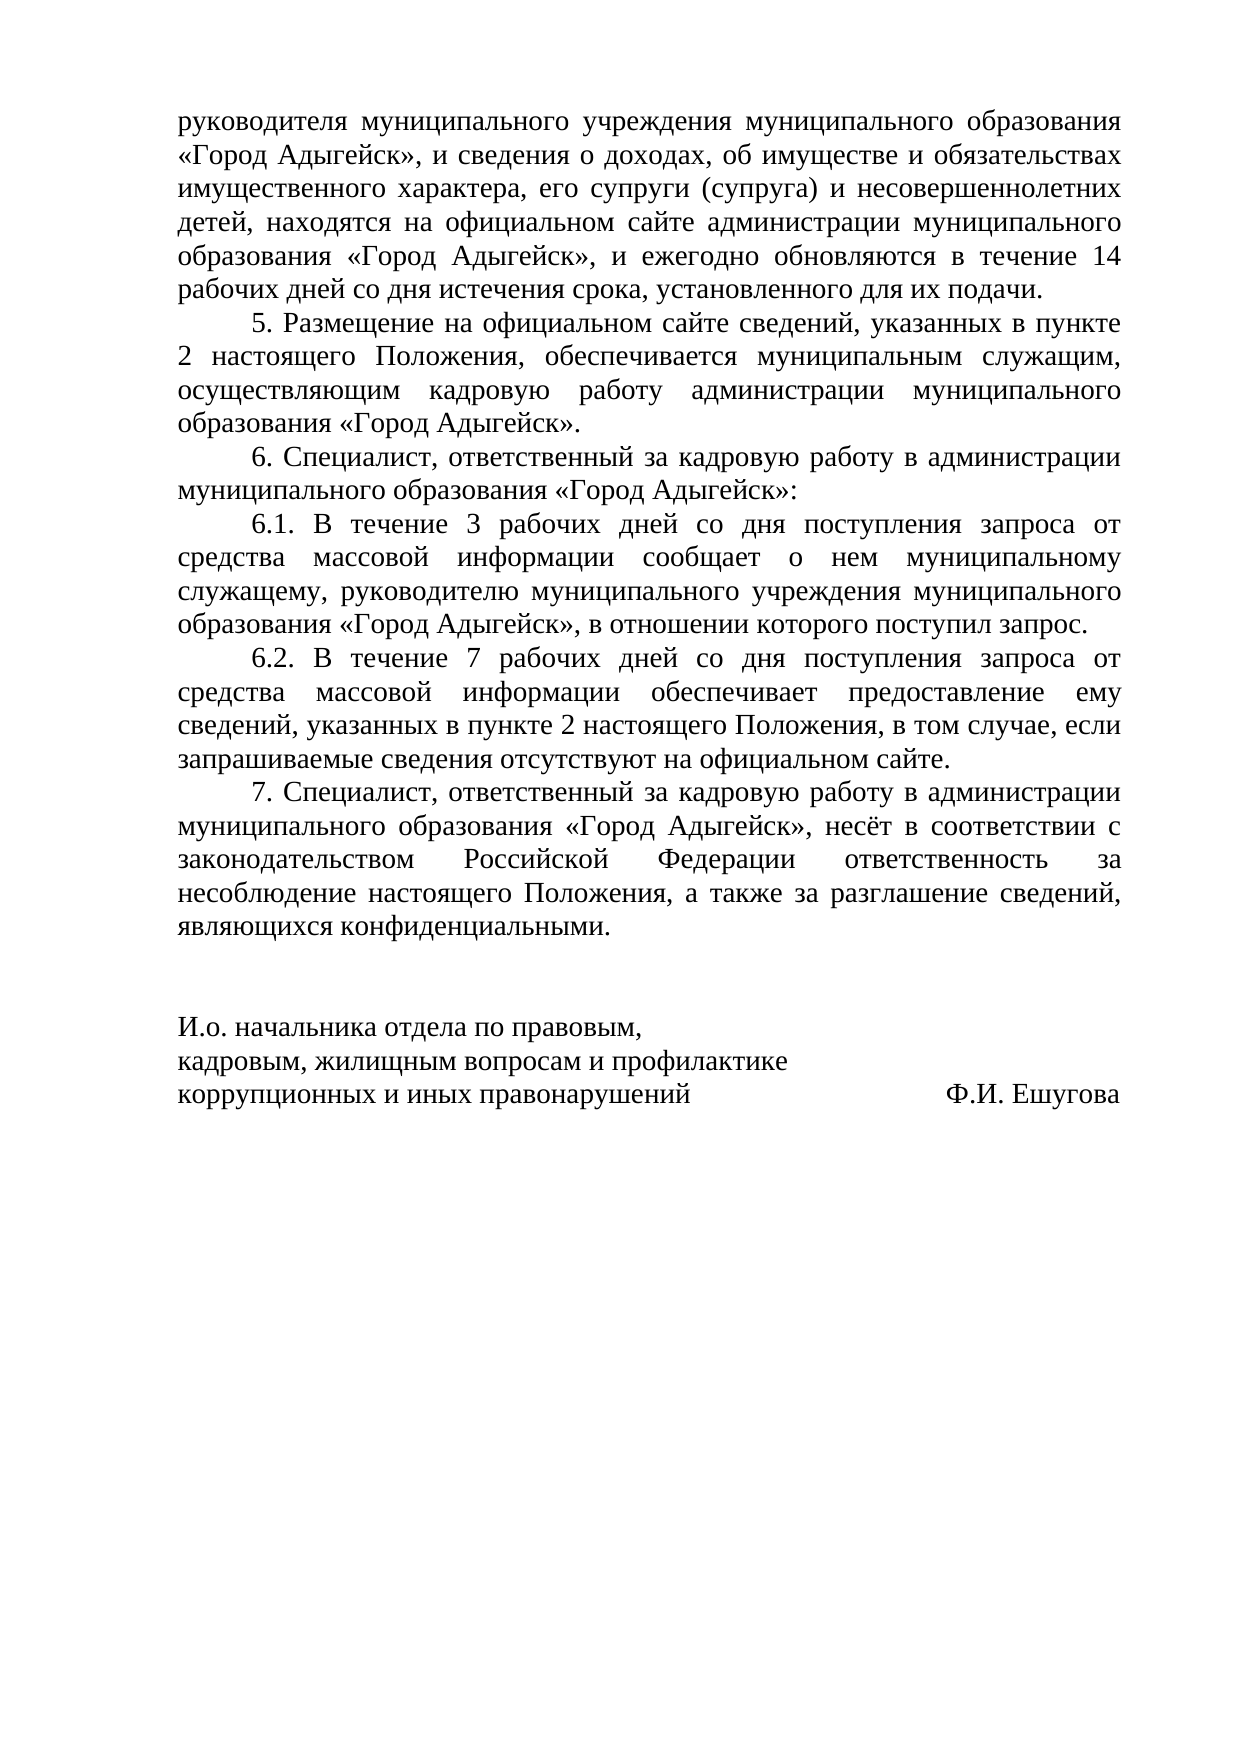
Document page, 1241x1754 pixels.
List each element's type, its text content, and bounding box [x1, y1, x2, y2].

text 7. Специалист, ответственный за кадровую работу в администрации муниципального образования «Город Адыгейск», несёт в соответствии с законодательством Российской Федерации ответственность за несоблюдение настоящего Положения, а также за разглашение сведений, являющихся конфиденциальными. [177, 774, 1122, 942]
text И.о. начальника отдела по правовым, [177, 1009, 1122, 1043]
text 6.2. В течение 7 рабочих дней со дня поступления запроса от средства массовой информации обеспечивает предоставление ему сведений, указанных в пункте 2 настоящего Положения, в том случае, если запрашиваемые сведения отсутствуют на официальном сайте. [177, 640, 1122, 774]
text 6. Специалист, ответственный за кадровую работу в администрации муниципального образования «Город Адыгейск»: [177, 439, 1122, 506]
text коррупционных и иных правонарушений Ф.И. Ешугова [177, 1076, 1122, 1110]
text 6.1. В течение 3 рабочих дней со дня поступления запроса от средства массовой информации сообщает о нем муниципальному служащему, руководителю муниципального учреждения муниципального образования «Город Адыгейск», в отношении которого поступил запрос. [177, 506, 1122, 640]
text кадровым, жилищным вопросам и профилактике [177, 1043, 1122, 1076]
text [177, 103, 1122, 305]
text 5. Размещение на официальном сайте сведений, указанных в пункте 2 настоящего Положения, обеспечивается муниципальным служащим, осуществляющим кадровую работу администрации муниципального образования «Город Адыгейск». [177, 305, 1122, 439]
